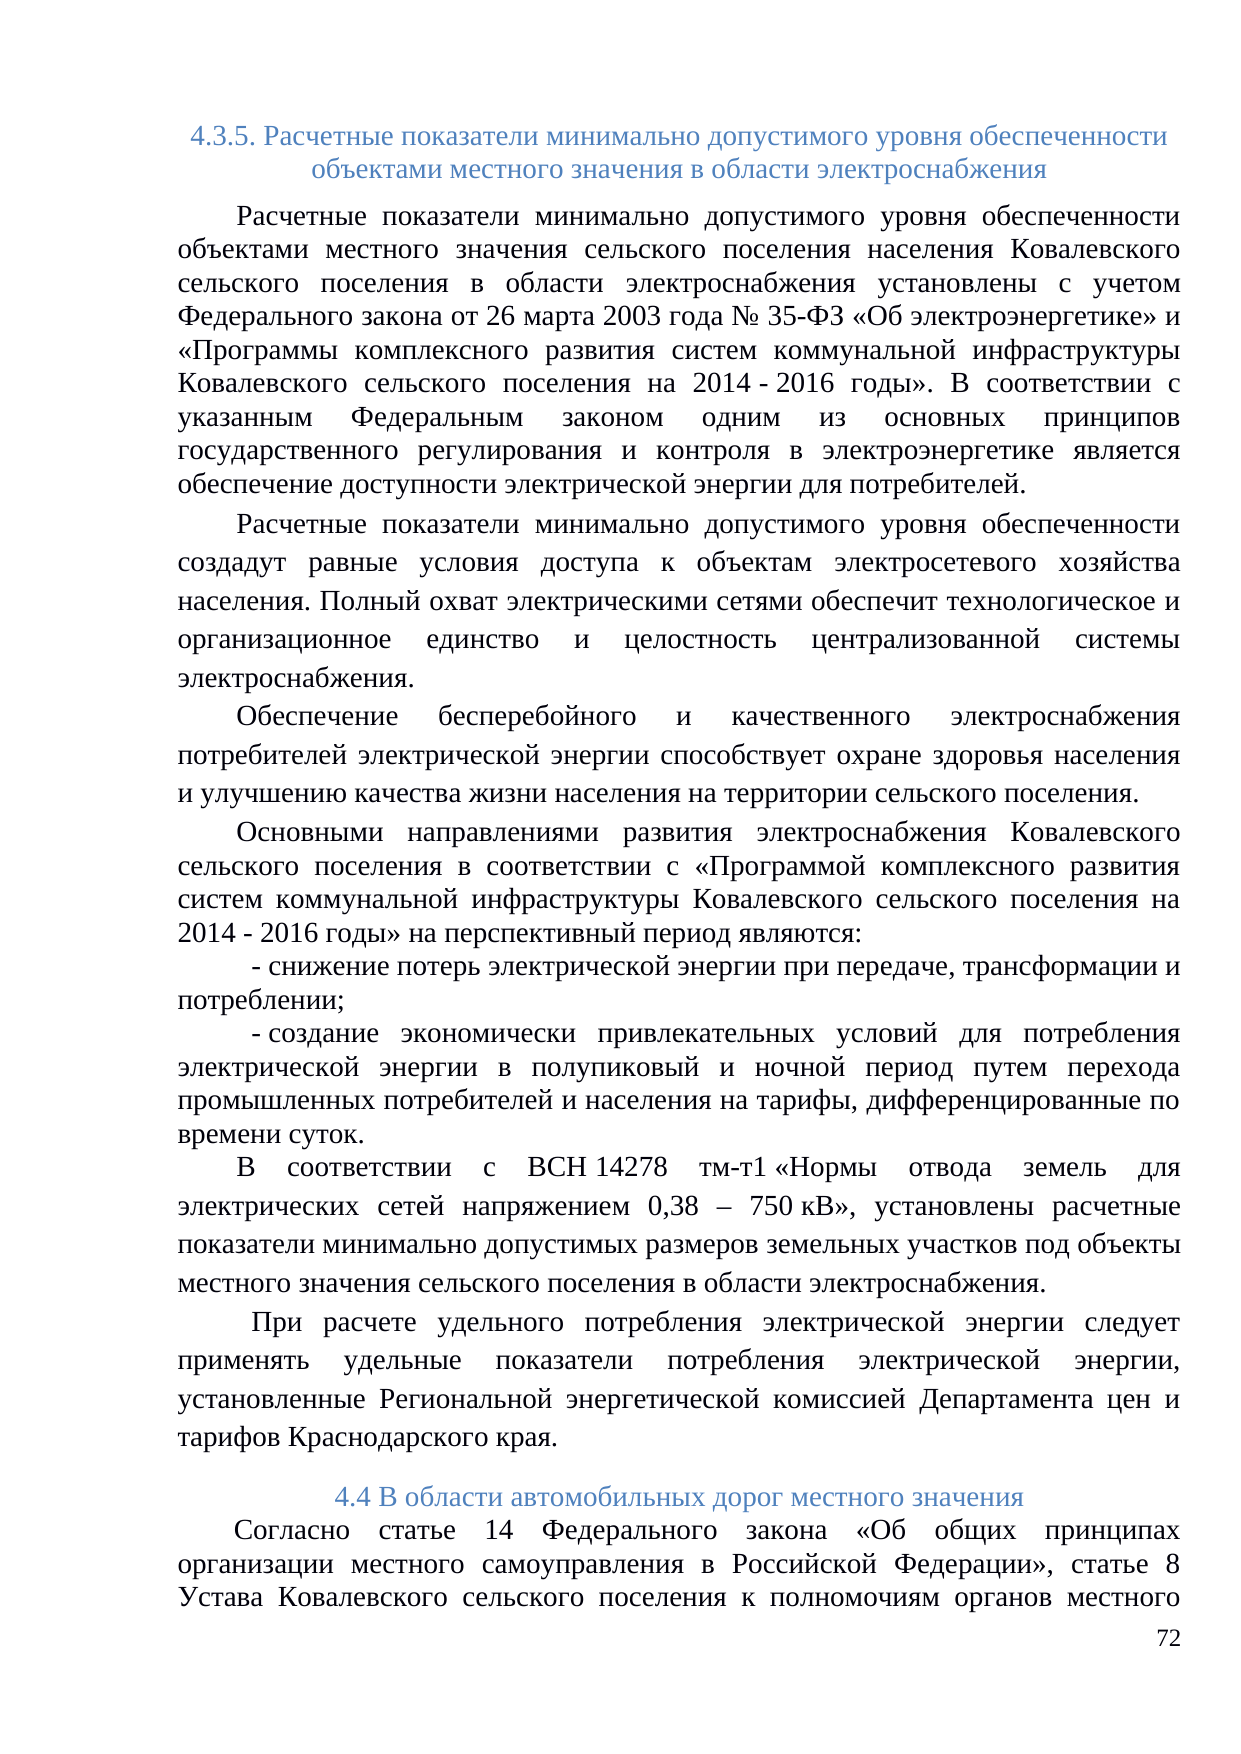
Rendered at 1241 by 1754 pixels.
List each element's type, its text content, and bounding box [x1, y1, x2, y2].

subtitle 4.3.5. Расчетные показатели минимально допустимого уровня обеспеченности объектами местного значения в области электроснабжения [177, 118, 1181, 185]
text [177, 1512, 1181, 1613]
text В соответствии с ВСН 14278 тм-т1 «Нормы отвода земель для электрических сетей напряжением 0,38 – 750 кВ», установлены расчетные показатели минимально допустимых размеров земельных участков под объекты местного значения сельского поселения в области электроснабжения. [177, 1149, 1181, 1299]
text - создание экономически привлекательных условий для потребления электрической энергии в полупиковый и ночной период путем перехода промышленных потребителей и населения на тарифы, дифференцированные по времени суток. [177, 1015, 1181, 1149]
text Расчетные показатели минимально допустимого уровня обеспеченности объектами местного значения сельского поселения населения Ковалевского сельского поселения в области электроснабжения установлены с учетом Федерального закона от 26 марта 2003 года № 35-ФЗ «Об электроэнергетике» и «Программы комплексного развития систем коммунальной инфраструктуры Ковалевского сельского поселения на 2014 - 2016 годы». В соответствии с указанным Федеральным законом одним из основных принципов государственного регулирования и контроля в электроэнергетике является обеспечение доступности электрической энергии для потребителей. [177, 198, 1181, 499]
text Расчетные показатели минимально допустимого уровня обеспеченности создадут равные условия доступа к объектам электросетевого хозяйства населения. Полный охват электрическими сетями обеспечит технологическое и организационное единство и целостность централизованной системы электроснабжения. [177, 506, 1181, 693]
text При расчете удельного потребления электрической энергии следует применять удельные показатели потребления электрической энергии, установленные Региональной энергетической комиссией Департамента цен и тарифов Краснодарского края. [177, 1304, 1181, 1453]
text Обеспечение бесперебойного и качественного электроснабжения потребителей электрической энергии способствует охране здоровья населения и улучшению качества жизни населения на территории сельского поселения. [177, 698, 1181, 809]
text - снижение потерь электрической энергии при передаче, трансформации и потреблении; [177, 948, 1181, 1015]
subtitle 4.4 В области автомобильных дорог местного значения [177, 1479, 1181, 1512]
text Основными направлениями развития электроснабжения Ковалевского сельского поселения в соответствии с «Программой комплексного развития систем коммунальной инфраструктуры Ковалевского сельского поселения на 2014 - 2016 годы» на перспективный период являются: [177, 814, 1181, 948]
